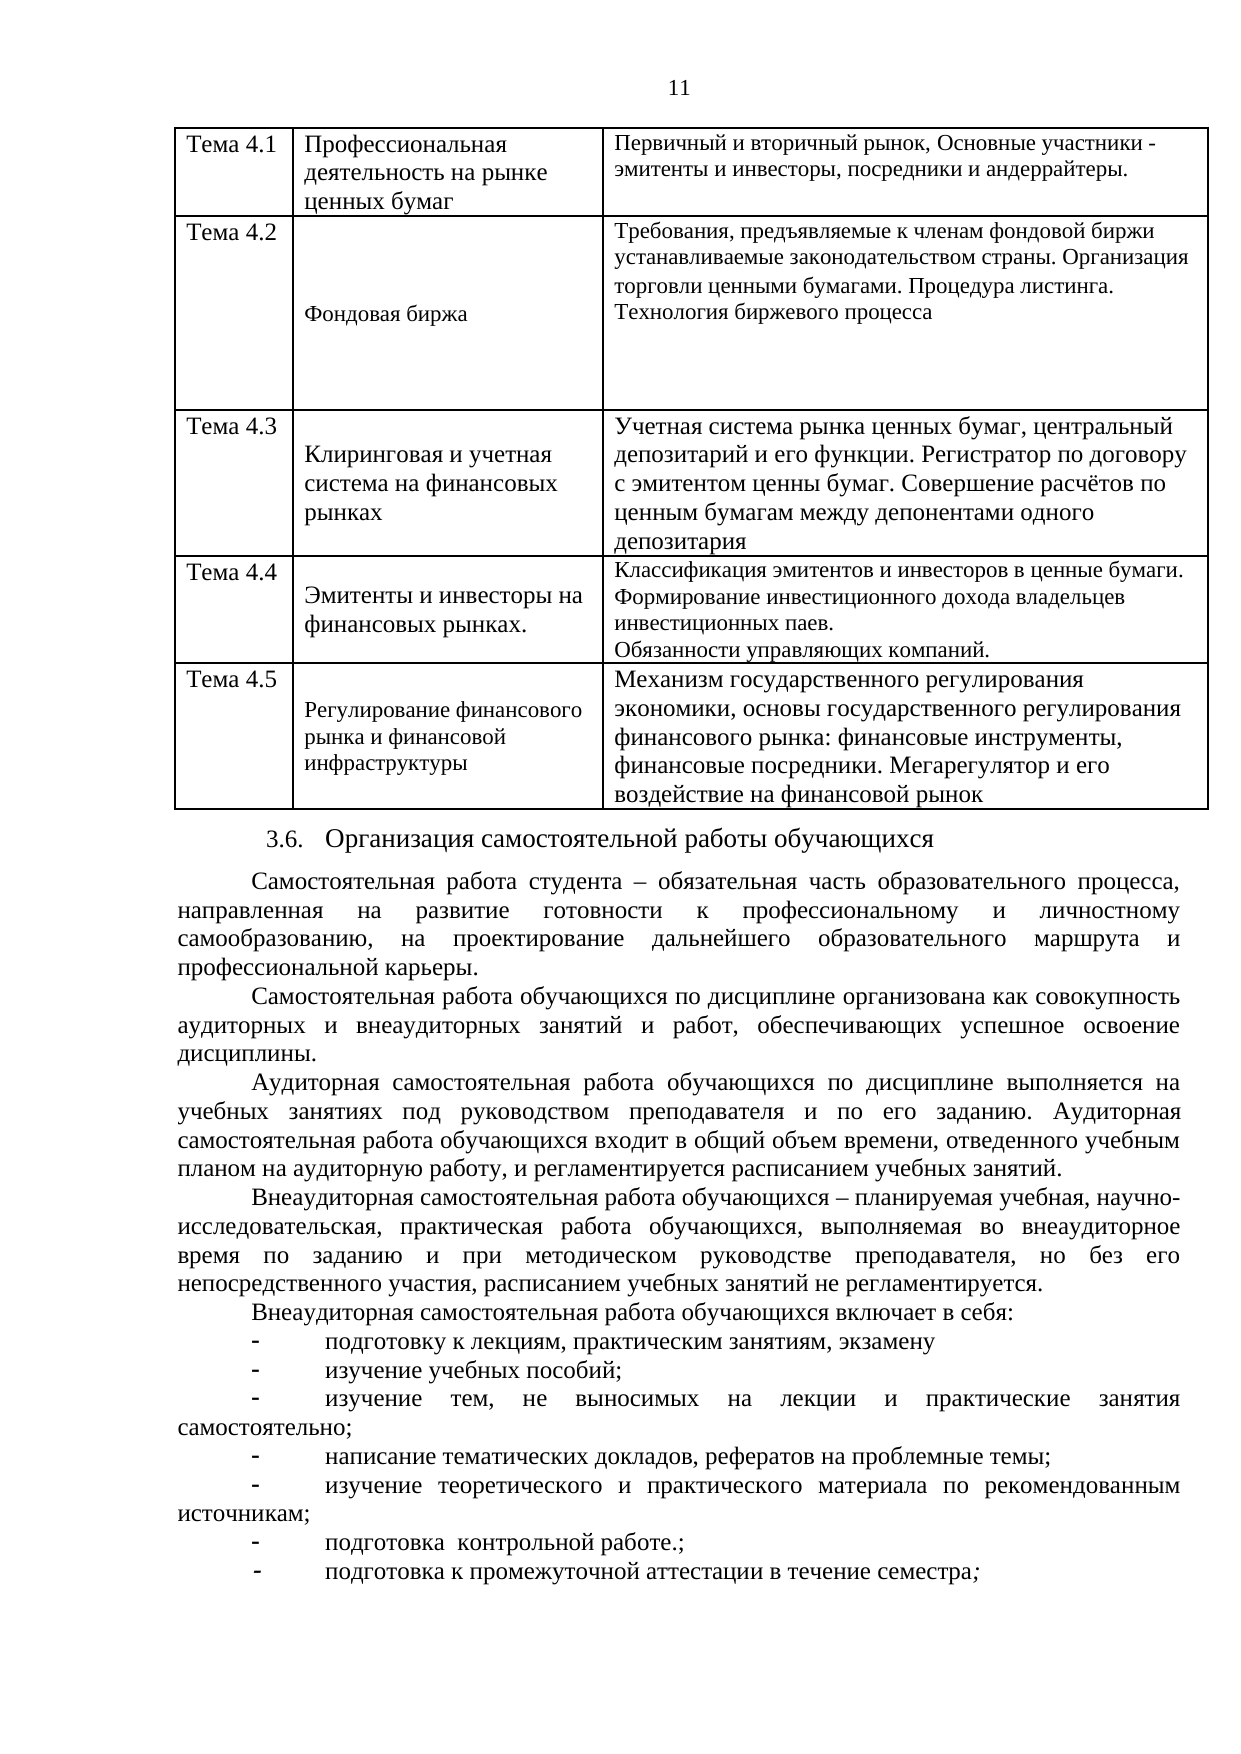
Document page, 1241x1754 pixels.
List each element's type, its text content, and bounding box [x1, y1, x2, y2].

table_cell Регулирование финансового рынка и финансовой инфраструктуры [294, 664, 602, 808]
list изучение учебных пособий; [177, 1355, 1181, 1383]
text Внеаудиторная самостоятельная работа обучающихся – планируемая учебная, научно-исследовательская, практическая работа обучающихся, выполняемая во внеаудиторное время по заданию и при методическом руководстве преподавателя, но без его непосредственного участия, расписанием учебных занятий не регламентируется. [177, 1182, 1181, 1297]
list изучение тем, не выносимых на лекции и практические занятия самостоятельно; [177, 1383, 1181, 1441]
table_cell Тема 4.1 [176, 129, 292, 215]
table_cell Первичный и вторичный рынок, Основные участники - эмитенты и инвесторы, посредники и андеррайтеры. [604, 129, 1207, 215]
table_cell Механизм государственного регулирования экономики, основы государственного регулирования финансового рынка: финансовые инструменты, финансовые посредники. Мегарегулятор и его воздействие на финансовой рынок [604, 664, 1207, 808]
table_cell Фондовая биржа [294, 217, 602, 409]
list изучение теоретического и практического материала по рекомендованным источникам; [177, 1470, 1181, 1527]
table_cell Тема 4.4 [176, 557, 292, 662]
list подготовка контрольной работе.; [177, 1527, 1181, 1556]
table_cell Классификация эмитентов и инвесторов в ценные бумаги. Формирование инвестиционного дохода владельцев инвестиционных паев. Обязанности управляющих компаний. [604, 557, 1207, 662]
table_cell Клиринговая и учетная система на финансовых рынках [294, 411, 602, 554]
table_cell Учетная система рынка ценных бумаг, центральный депозитарий и его функции. Регистратор по договору с эмитентом ценны бумаг. Совершение расчётов по ценным бумагам между депонентами одного депозитария [604, 411, 1207, 554]
list подготовку к лекциям, практическим занятиям, экзамену [177, 1326, 1181, 1355]
table_cell Требования, предъявляемые к членам фондовой биржи устанавливаемые законодательством страны. Организация торговли ценными бумагами. Процедура листинга. Технология биржевого процесса [604, 217, 1207, 409]
text Самостоятельная работа обучающихся по дисциплине организована как совокупность аудиторных и внеаудиторных занятий и работ, обеспечивающих успешное освоение дисциплины. [177, 981, 1181, 1067]
text Самостоятельная работа студента – обязательная часть образовательного процесса, направленная на развитие готовности к профессиональному и личностному самообразованию, на проектирование дальнейшего образовательного маршрута и профессиональной карьеры. [177, 866, 1181, 981]
text Внеаудиторная самостоятельная работа обучающихся включает в себя: [177, 1297, 1181, 1326]
table_cell Профессиональная деятельность на рынке ценных бумаг [294, 129, 602, 215]
table_cell Тема 4.2 [176, 217, 292, 409]
table_cell Эмитенты и инвесторы на финансовых рынках. [294, 557, 602, 662]
list подготовка к промежуточной аттестации в течение семестра; [177, 1556, 1181, 1585]
table_cell Тема 4.3 [176, 411, 292, 554]
subtitle Организация самостоятельной работы обучающихся [266, 822, 1181, 853]
table_cell Тема 4.5 [176, 664, 292, 808]
text Аудиторная самостоятельная работа обучающихся по дисциплине выполняется на учебных занятиях под руководством преподавателя и по его заданию. Аудиторная самостоятельная работа обучающихся входит в общий объем времени, отведенного учебным планом на аудиторную работу, и регламентируется расписанием учебных занятий. [177, 1067, 1181, 1182]
list написание тематических докладов, рефератов на проблемные темы; [177, 1441, 1181, 1470]
